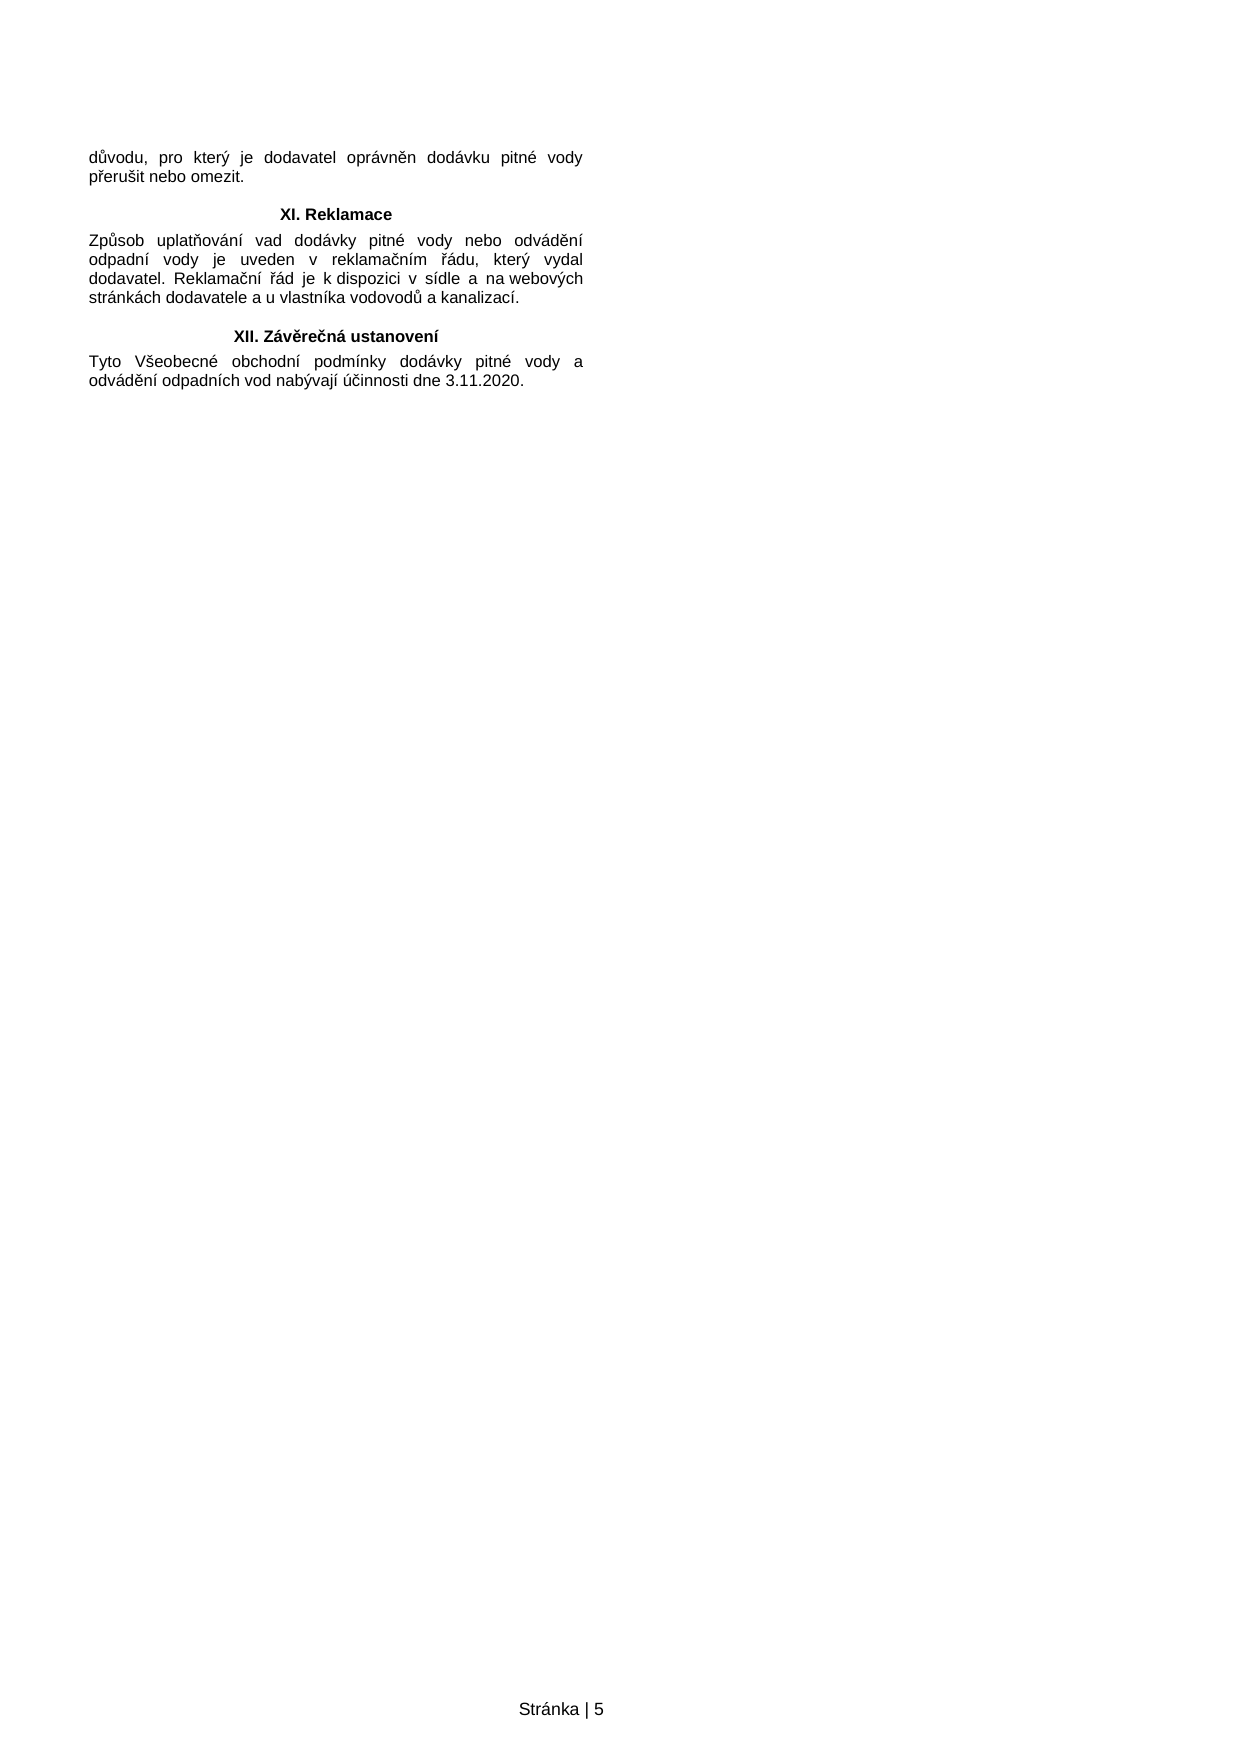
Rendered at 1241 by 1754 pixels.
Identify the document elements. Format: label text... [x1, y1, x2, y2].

text Způsob uplatňování vad dodávky pitné vody nebo odvádění odpadní vody je uveden v reklamačním řádu, který vydal dodavatel. Reklamační řád je k dispozici v sídle a na webových stránkách dodavatele a u vlastníka vodovodů a kanalizací. [89, 231, 583, 307]
text XII. Závěrečná ustanovení [89, 326, 583, 346]
text XI. Reklamace [89, 205, 583, 224]
text Tyto Všeobecné obchodní podmínky dodávky pitné vody a odvádění odpadních vod nabývají účinnosti dne 3.11.2020. [89, 352, 583, 390]
